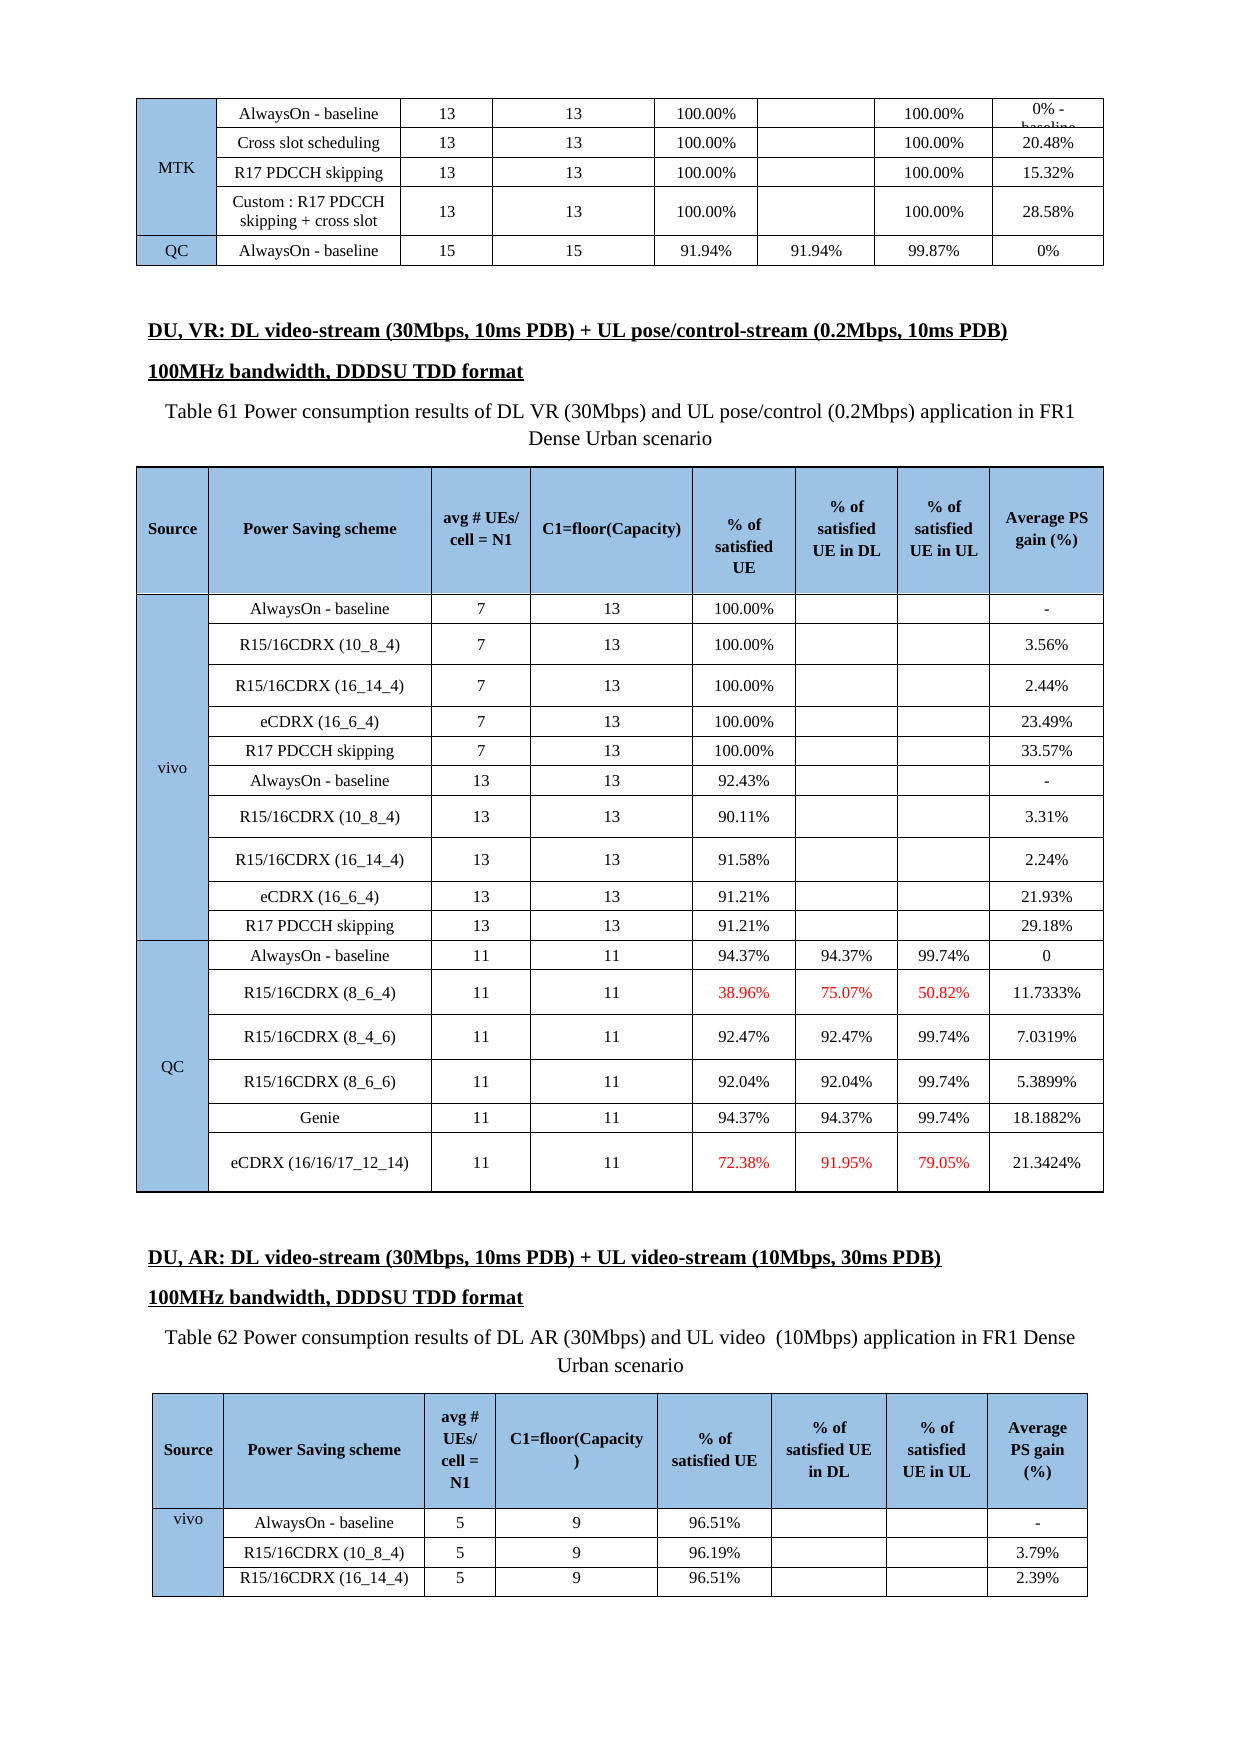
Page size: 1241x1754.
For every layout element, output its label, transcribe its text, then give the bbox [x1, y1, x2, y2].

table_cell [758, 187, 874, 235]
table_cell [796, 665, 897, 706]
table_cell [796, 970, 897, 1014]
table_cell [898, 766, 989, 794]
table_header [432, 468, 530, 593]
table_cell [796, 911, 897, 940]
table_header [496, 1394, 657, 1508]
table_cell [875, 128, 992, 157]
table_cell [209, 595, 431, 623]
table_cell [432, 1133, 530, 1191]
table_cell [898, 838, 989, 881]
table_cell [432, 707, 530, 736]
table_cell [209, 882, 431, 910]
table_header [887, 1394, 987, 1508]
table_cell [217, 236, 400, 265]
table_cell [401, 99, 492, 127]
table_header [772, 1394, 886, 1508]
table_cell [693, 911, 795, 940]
text DU, VR: DL video-stream (30Mbps, 10ms PDB) + UL pose/control-stream (0.2Mbps, 10ms PDB) [148, 318, 1092, 342]
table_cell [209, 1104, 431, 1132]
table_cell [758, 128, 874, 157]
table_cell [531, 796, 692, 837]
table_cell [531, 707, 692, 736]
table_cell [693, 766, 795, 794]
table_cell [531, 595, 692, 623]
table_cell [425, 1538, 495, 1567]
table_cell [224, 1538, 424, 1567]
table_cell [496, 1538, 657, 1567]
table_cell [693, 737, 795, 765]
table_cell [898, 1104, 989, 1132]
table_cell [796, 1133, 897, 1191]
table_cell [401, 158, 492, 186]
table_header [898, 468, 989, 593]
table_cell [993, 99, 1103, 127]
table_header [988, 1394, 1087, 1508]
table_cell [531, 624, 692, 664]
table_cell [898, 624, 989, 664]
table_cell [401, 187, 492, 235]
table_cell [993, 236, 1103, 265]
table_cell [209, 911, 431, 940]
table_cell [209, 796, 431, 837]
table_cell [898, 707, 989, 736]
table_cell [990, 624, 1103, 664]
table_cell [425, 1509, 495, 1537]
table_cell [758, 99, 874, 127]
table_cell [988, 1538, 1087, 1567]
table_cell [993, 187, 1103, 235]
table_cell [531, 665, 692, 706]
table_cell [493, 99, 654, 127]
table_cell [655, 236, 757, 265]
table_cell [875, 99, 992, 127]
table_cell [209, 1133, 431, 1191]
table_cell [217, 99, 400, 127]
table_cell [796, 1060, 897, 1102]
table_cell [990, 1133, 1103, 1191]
text 100MHz bandwidth, DDDSU TDD format [148, 1285, 1092, 1309]
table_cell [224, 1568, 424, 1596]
text 100MHz bandwidth, DDDSU TDD format [148, 358, 1092, 383]
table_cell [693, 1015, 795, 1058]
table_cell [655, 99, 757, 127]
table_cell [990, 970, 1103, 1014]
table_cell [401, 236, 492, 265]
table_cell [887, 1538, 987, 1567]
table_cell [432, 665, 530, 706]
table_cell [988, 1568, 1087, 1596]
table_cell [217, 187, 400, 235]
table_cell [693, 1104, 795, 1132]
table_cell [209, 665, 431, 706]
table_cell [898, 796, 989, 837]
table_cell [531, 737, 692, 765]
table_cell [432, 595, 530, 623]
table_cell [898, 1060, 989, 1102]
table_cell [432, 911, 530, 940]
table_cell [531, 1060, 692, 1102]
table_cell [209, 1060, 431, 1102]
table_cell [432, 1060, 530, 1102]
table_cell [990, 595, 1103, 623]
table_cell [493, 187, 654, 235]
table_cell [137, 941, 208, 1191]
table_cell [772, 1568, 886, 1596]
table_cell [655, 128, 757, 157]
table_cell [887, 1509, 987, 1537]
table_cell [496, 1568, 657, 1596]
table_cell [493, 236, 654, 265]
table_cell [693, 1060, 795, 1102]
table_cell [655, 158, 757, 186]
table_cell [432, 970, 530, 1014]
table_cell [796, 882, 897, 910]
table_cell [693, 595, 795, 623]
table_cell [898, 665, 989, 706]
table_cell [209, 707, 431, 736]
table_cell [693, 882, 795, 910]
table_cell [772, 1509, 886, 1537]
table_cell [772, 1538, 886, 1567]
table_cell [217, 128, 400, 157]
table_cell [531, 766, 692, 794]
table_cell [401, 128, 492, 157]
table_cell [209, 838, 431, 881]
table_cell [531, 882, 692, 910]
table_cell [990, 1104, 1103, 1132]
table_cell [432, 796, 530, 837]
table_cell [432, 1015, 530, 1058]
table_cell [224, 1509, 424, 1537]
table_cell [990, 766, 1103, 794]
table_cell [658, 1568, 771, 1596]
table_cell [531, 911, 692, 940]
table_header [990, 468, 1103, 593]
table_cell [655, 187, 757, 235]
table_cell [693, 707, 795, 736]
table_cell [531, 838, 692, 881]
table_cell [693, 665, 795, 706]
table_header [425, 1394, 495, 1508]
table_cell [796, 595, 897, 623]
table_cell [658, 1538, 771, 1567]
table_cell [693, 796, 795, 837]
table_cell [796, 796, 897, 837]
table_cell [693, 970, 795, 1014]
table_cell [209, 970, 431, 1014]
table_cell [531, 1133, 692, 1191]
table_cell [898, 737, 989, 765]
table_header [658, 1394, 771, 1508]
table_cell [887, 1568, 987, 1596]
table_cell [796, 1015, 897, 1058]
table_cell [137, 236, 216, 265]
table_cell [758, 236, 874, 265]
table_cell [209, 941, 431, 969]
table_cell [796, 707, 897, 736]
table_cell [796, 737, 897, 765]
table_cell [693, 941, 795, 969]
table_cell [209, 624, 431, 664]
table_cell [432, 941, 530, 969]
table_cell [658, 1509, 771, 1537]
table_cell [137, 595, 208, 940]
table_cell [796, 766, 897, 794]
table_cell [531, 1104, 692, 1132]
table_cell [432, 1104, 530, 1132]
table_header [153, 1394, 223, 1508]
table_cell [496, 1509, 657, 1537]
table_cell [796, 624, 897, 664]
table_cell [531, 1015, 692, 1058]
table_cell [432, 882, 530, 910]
text DU, AR: DL video-stream (30Mbps, 10ms PDB) + UL video-stream (10Mbps, 30ms PDB) [148, 1245, 1092, 1269]
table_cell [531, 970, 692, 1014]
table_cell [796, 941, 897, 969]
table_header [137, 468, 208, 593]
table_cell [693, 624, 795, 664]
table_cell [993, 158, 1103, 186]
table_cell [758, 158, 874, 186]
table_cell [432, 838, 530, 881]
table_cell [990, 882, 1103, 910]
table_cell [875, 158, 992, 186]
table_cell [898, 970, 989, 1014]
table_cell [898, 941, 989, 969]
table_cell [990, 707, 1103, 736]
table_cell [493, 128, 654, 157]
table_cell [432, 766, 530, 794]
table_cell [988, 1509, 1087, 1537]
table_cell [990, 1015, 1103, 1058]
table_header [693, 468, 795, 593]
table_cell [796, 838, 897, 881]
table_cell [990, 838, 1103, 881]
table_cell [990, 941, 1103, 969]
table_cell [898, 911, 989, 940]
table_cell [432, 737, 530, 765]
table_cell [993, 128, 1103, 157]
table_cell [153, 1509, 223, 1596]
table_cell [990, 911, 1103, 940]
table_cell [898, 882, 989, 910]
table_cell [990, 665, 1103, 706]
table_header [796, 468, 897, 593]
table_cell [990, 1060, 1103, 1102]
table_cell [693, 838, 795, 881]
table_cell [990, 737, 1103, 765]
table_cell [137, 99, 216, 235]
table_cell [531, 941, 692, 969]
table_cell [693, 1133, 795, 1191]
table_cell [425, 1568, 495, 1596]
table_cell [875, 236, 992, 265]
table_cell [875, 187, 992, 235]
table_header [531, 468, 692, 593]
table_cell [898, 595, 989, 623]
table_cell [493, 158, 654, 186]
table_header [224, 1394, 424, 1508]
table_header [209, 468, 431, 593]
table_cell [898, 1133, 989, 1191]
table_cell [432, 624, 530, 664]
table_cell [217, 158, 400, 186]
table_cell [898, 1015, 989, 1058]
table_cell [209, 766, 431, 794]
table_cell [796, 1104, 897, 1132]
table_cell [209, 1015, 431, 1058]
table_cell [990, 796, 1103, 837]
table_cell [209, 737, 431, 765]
